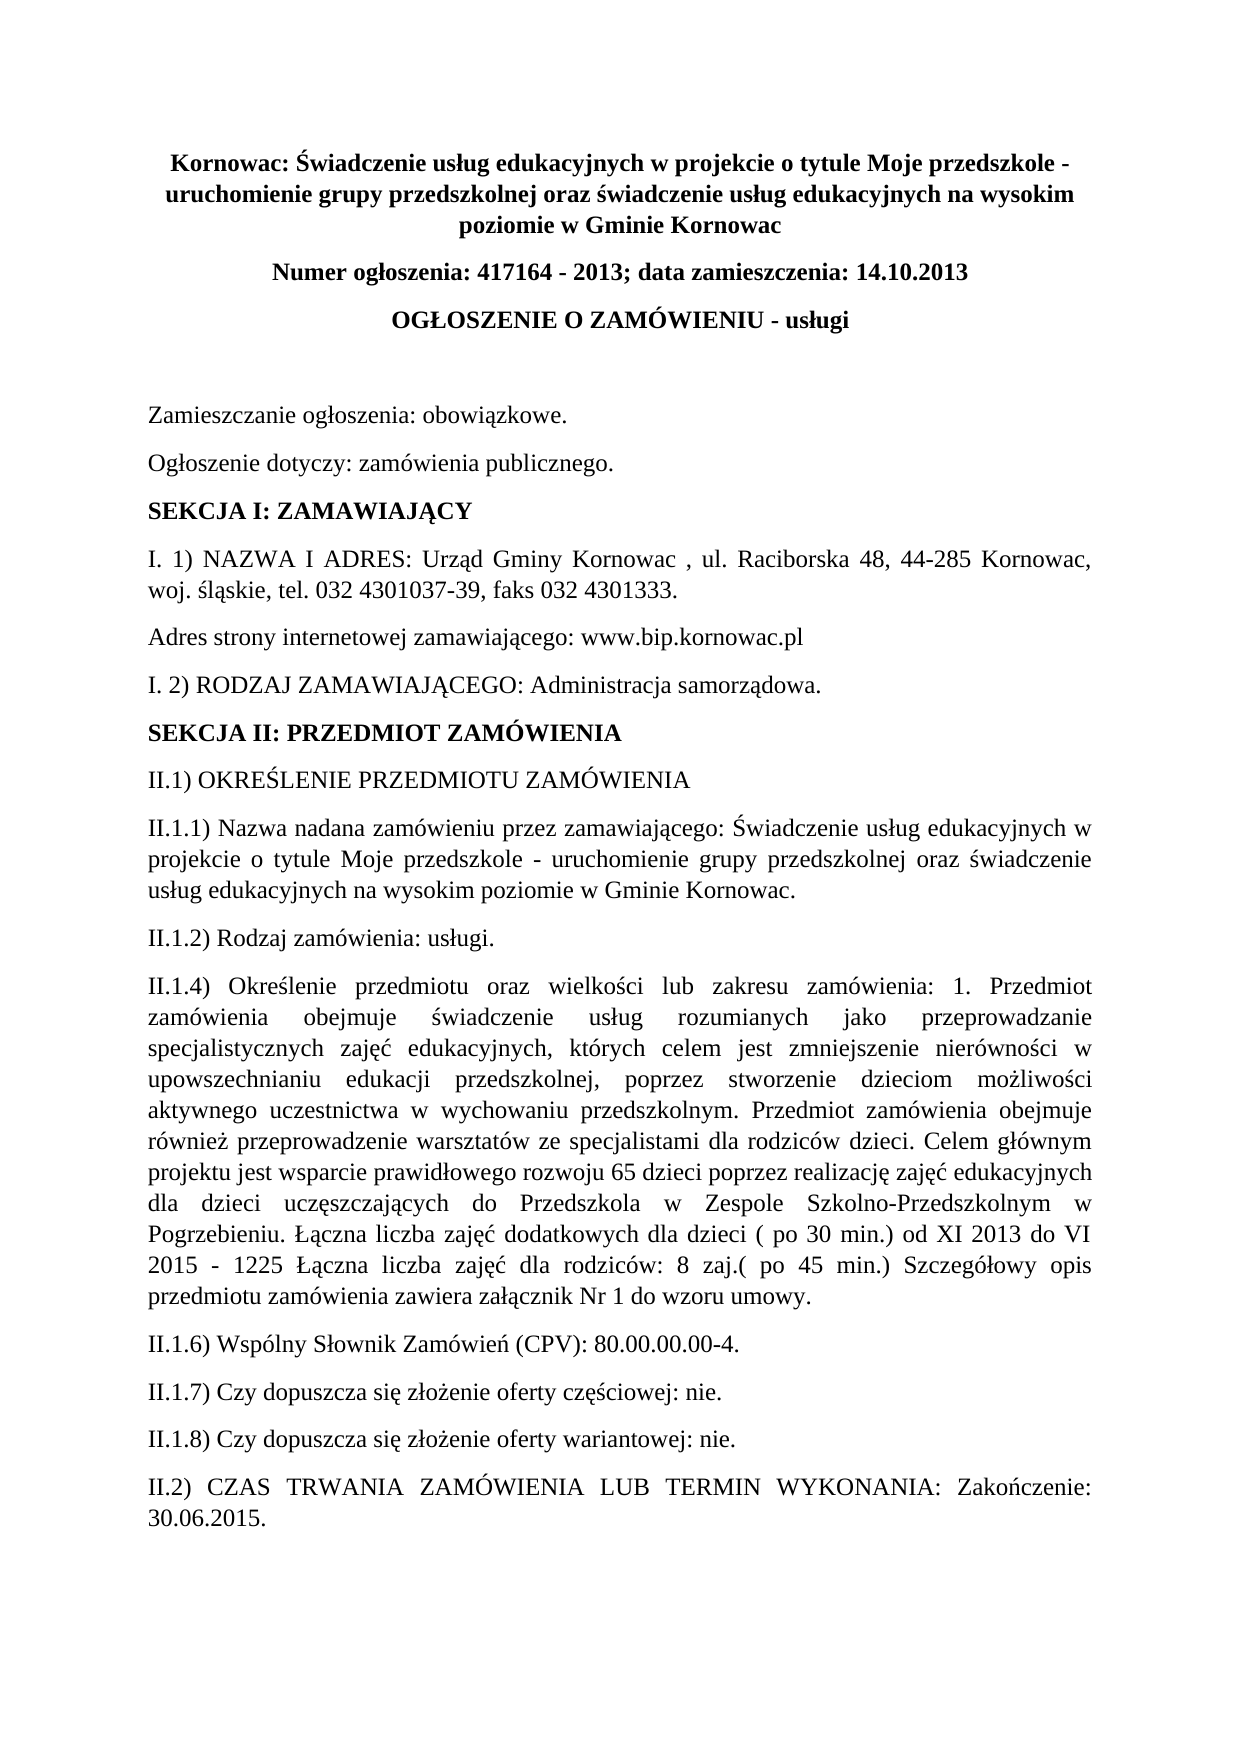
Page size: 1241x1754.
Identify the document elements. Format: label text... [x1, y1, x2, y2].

text II.2) CZAS TRWANIA ZAMÓWIENIA LUB TERMIN WYKONANIA: Zakończenie: 30.06.2015. [148, 1472, 1093, 1532]
text II.1.8) Czy dopuszcza się złożenie oferty wariantowej: nie. [148, 1424, 1093, 1453]
text II.1.2) Rodzaj zamówienia: usługi. [148, 923, 1093, 952]
text I. 2) RODZAJ ZAMAWIAJĄCEGO: Administracja samorządowa. [148, 670, 1093, 699]
text Numer ogłoszenia: 417164 - 2013; data zamieszczenia: 14.10.2013 [148, 257, 1093, 286]
text II.1) OKREŚLENIE PRZEDMIOTU ZAMÓWIENIA [148, 766, 1093, 794]
text II.1.7) Czy dopuszcza się złożenie oferty częściowej: nie. [148, 1377, 1093, 1405]
text SEKCJA I: ZAMAWIAJĄCY [148, 496, 1093, 525]
text Ogłoszenie dotyczy: zamówienia publicznego. [148, 448, 1093, 477]
text Zamieszczanie ogłoszenia: obowiązkowe. [148, 401, 1093, 429]
text SEKCJA II: PRZEDMIOT ZAMÓWIENIA [148, 718, 1093, 747]
text II.1.4) Określenie przedmiotu oraz wielkości lub zakresu zamówienia: 1. Przedmiot zamówienia obejmuje świadczenie usług rozumianych jako przeprowadzanie specjalistycznych zajęć edukacyjnych, których celem jest zmniejszenie nierówności w upowszechnianiu edukacji przedszkolnej, poprzez stworzenie dzieciom możliwości aktywnego uczestnictwa w wychowaniu przedszkolnym. Przedmiot zamówienia obejmuje również przeprowadzenie warsztatów ze specjalistami dla rodziców dzieci. Celem głównym projektu jest wsparcie prawidłowego rozwoju 65 dzieci poprzez realizację zajęć edukacyjnych dla dzieci uczęszczających do Przedszkola w Zespole Szkolno-Przedszkolnym w Pogrzebieniu. Łączna liczba zajęć dodatkowych dla dzieci ( po 30 min.) od XI 2013 do VI 2015 - 1225 Łączna liczba zajęć dla rodziców: 8 zaj.( po 45 min.) Szczegółowy opis przedmiotu zamówienia zawiera załącznik Nr 1 do wzoru umowy. [148, 971, 1093, 1310]
text II.1.6) Wspólny Słownik Zamówień (CPV): 80.00.00.00-4. [148, 1329, 1093, 1358]
text I. 1) NAZWA I ADRES: Urząd Gminy Kornowac , ul. Raciborska 48, 44-285 Kornowac, woj. śląskie, tel. 032 4301037-39, faks 032 4301333. [148, 544, 1093, 603]
text OGŁOSZENIE O ZAMÓWIENIU - usługi [148, 305, 1093, 334]
text Adres strony internetowej zamawiającego: www.bip.kornowac.pl [148, 622, 1093, 651]
text Kornowac: Świadczenie usług edukacyjnych w projekcie o tytule Moje przedszkole - uruchomienie grupy przedszkolnej oraz świadczenie usług edukacyjnych na wysokim poziomie w Gminie Kornowac [148, 148, 1093, 238]
text II.1.1) Nazwa nadana zamówieniu przez zamawiającego: Świadczenie usług edukacyjnych w projekcie o tytule Moje przedszkole - uruchomienie grupy przedszkolnej oraz świadczenie usług edukacyjnych na wysokim poziomie w Gminie Kornowac. [148, 813, 1093, 904]
